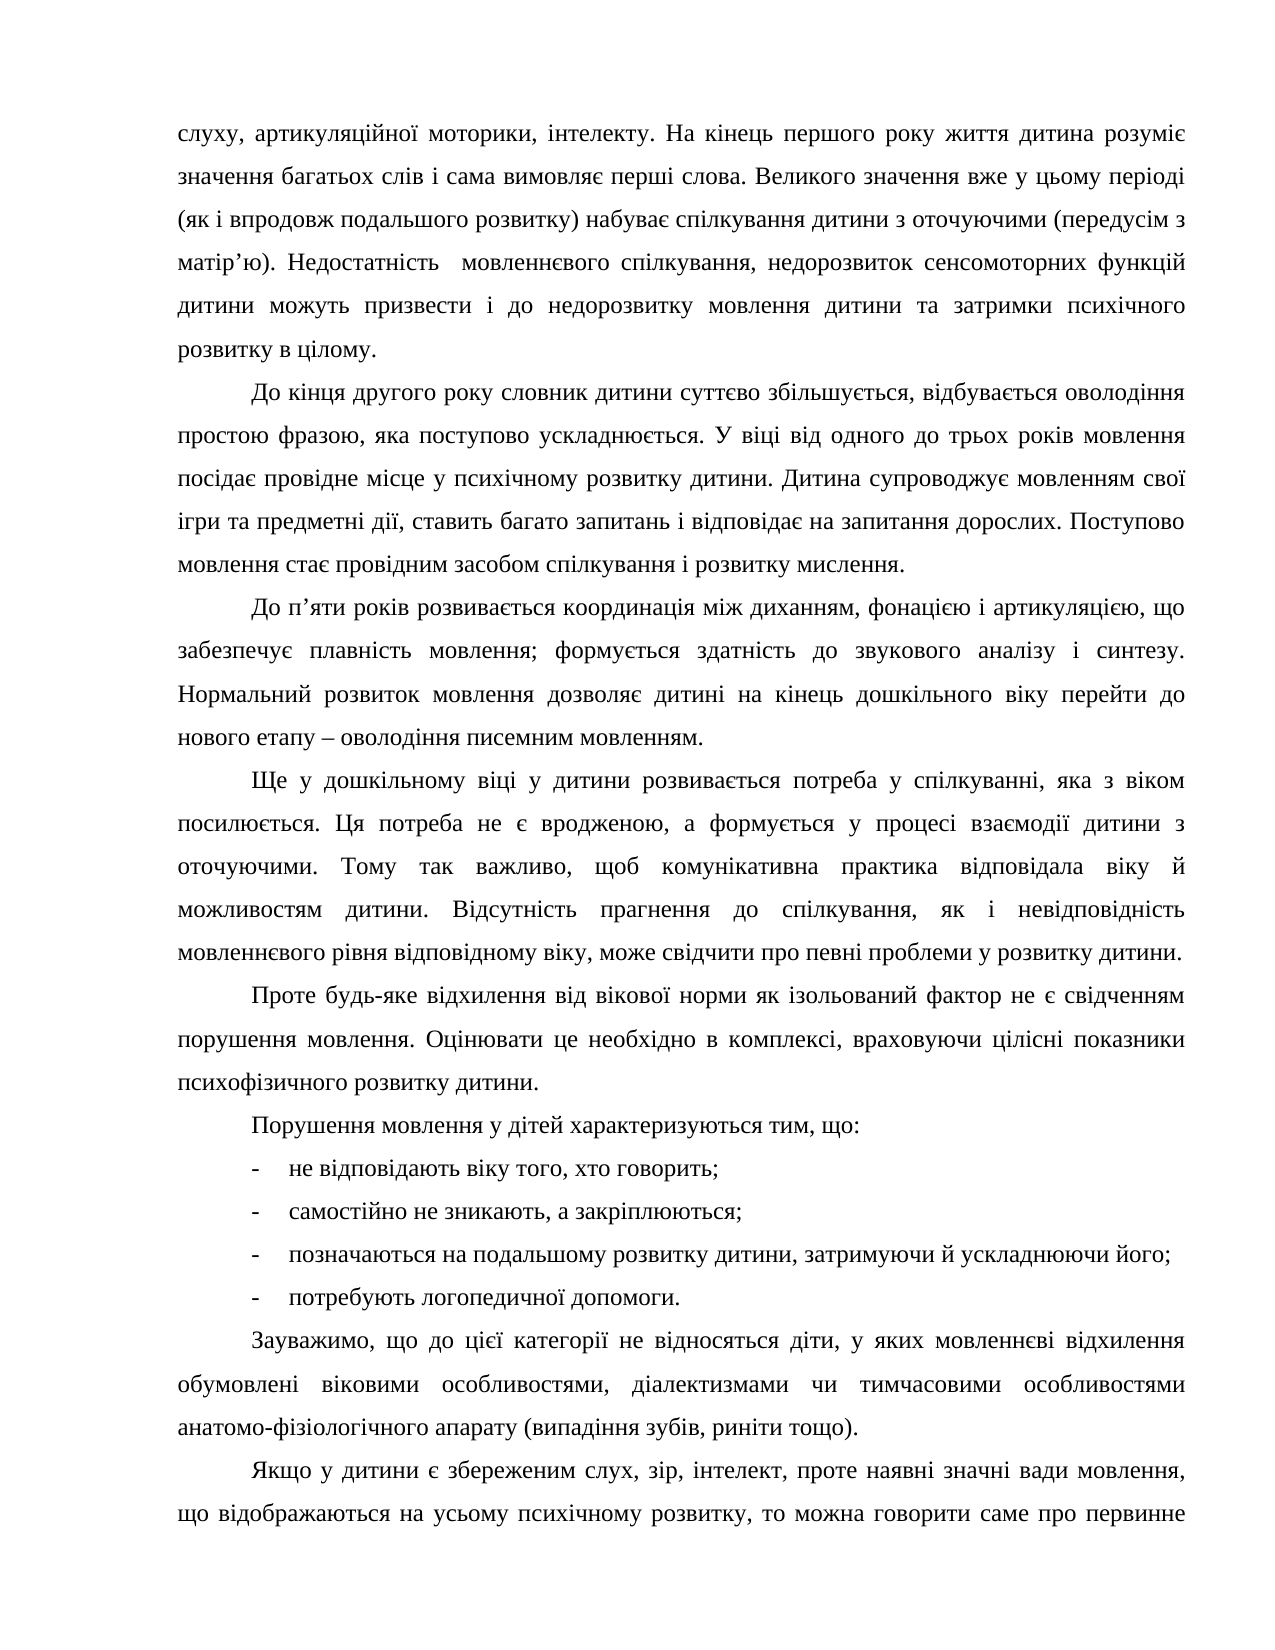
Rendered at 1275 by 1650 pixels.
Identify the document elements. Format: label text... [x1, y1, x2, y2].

text Проте будь-яке відхилення від вікової норми як ізольований фактор не є свідченням порушення мовлення. Оцінювати це необхідно в комплексі, враховуючи цілісні показники психофізичного розвитку дитини. [177, 981, 1186, 1096]
text Зауважимо, що до цієї категорії не відносяться діти, у яких мовленнєві відхилення обумовлені віковими особливостями, діалектизмами чи тимчасовими особливостями анатомо-фізіологічного апарату (випадіння зубів, риніти тощо). [177, 1326, 1186, 1441]
text Ще у дошкільному віці у дитини розвивається потреба у спілкуванні, яка з віком посилюється. Ця потреба не є вродженою, а формується у процесі взаємодії дитини з оточуючими. Тому так важливо, щоб комунікативна практика відповідала віку й можливостям дитини. Відсутність прагнення до спілкування, як і невідповідність мовленнєвого рівня відповідному віку, може свідчити про певні проблеми у розвитку дитини. [177, 765, 1186, 966]
list позначаються на подальшому розвитку дитини, затримуючи й ускладнюючи його; [251, 1239, 1186, 1268]
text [177, 118, 1186, 362]
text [177, 1455, 1186, 1527]
text Порушення мовлення у дітей характеризуються тим, що: [177, 1110, 1186, 1139]
list потребують логопедичної допомоги. [251, 1282, 1186, 1311]
text До п’яти років розвивається координація між диханням, фонацією і артикуляцією, що забезпечує плавність мовлення; формується здатність до звукового аналізу і синтезу. Нормальний розвиток мовлення дозволяє дитині на кінець дошкільного віку перейти до нового етапу – оволодіння писемним мовленням. [177, 592, 1186, 751]
list самостійно не зникають, а закріплюються; [251, 1196, 1186, 1225]
text До кінця другого року словник дитини суттєво збільшується, відбувається оволодіння простою фразою, яка поступово ускладнюється. У віці від одного до трьох років мовлення посідає провідне місце у психічному розвитку дитини. Дитина супроводжує мовленням свої ігри та предметні дії, ставить багато запитань і відповідає на запитання дорослих. Поступово мовлення стає провідним засобом спілкування і розвитку мислення. [177, 377, 1186, 578]
list не відповідають віку того, хто говорить; [251, 1153, 1186, 1182]
